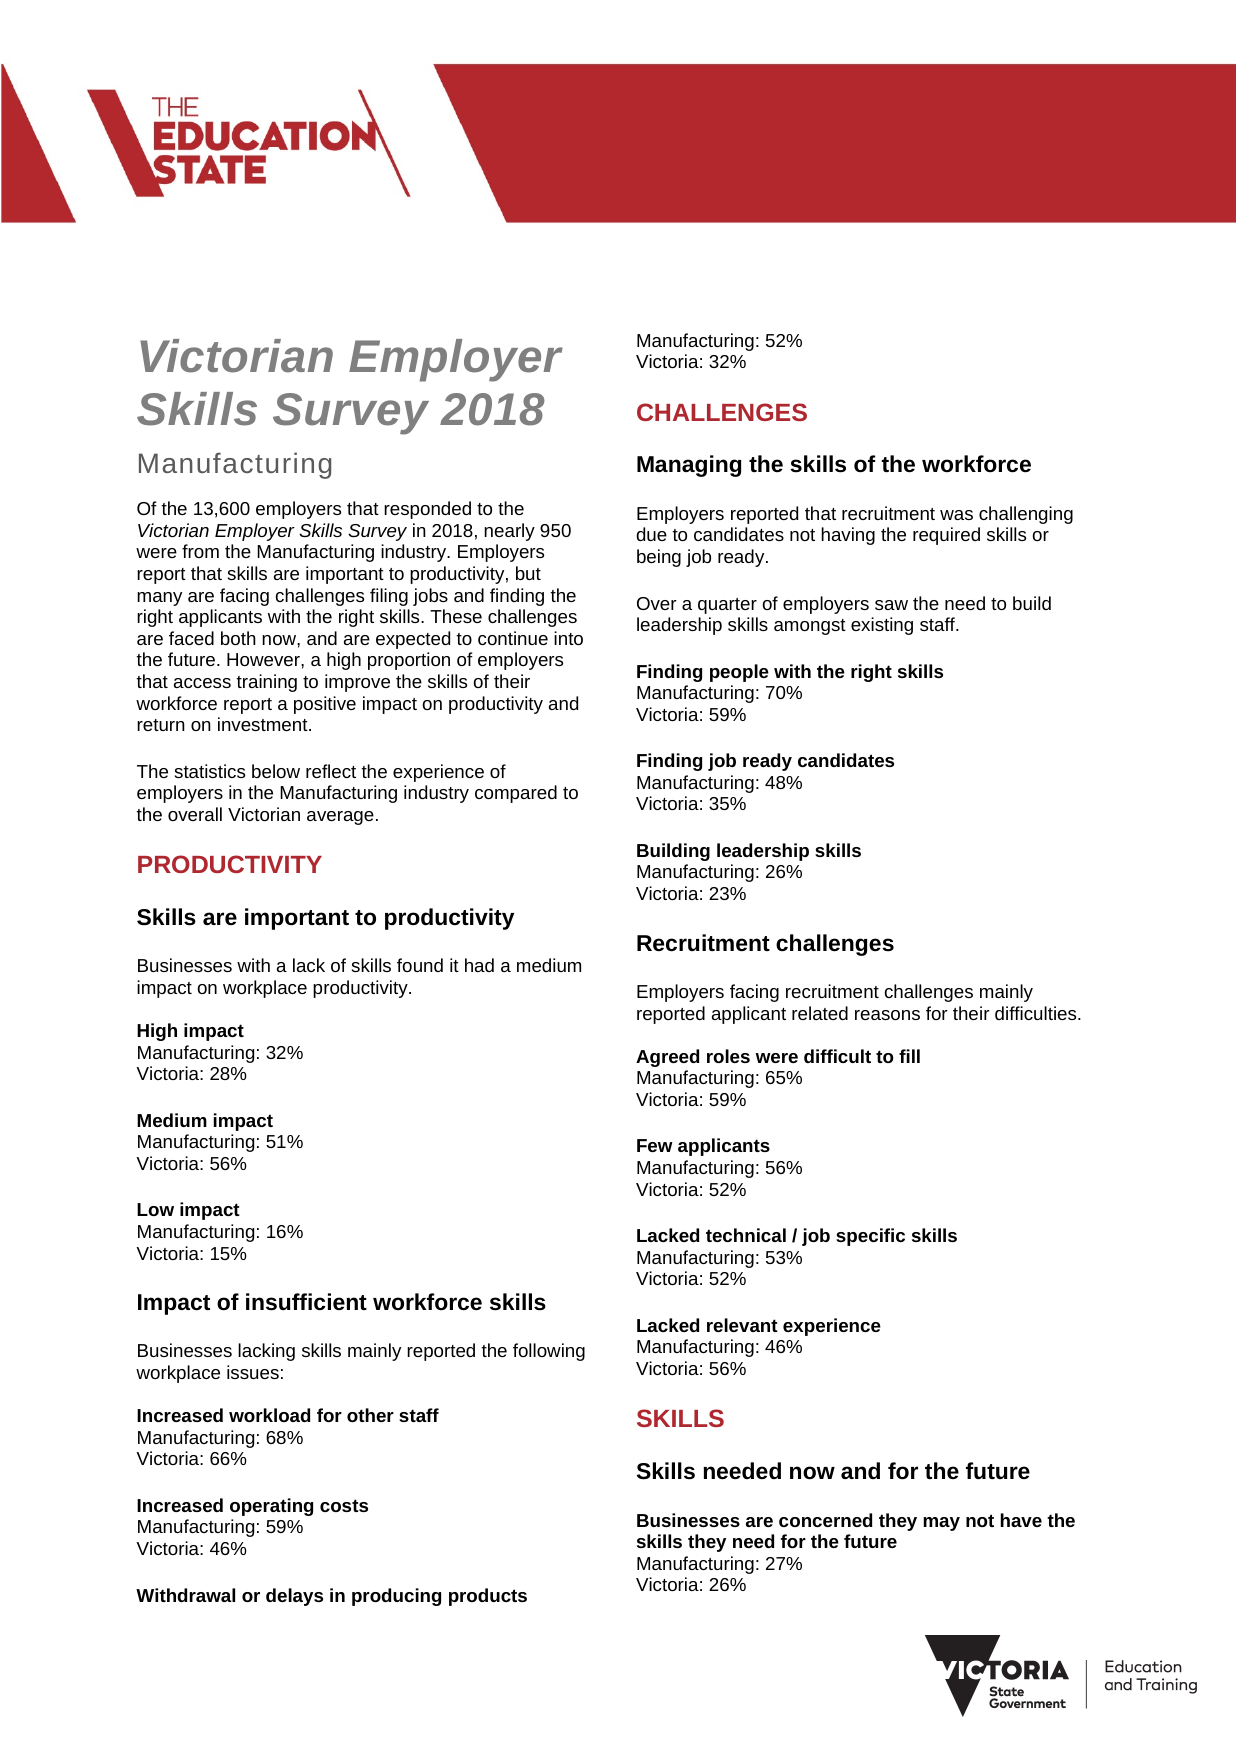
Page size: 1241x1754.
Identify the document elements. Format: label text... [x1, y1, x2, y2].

text Victoria: 35% [636, 793, 1090, 815]
text Victoria: 28% [136, 1063, 591, 1084]
text Manufacturing: 70% [636, 682, 1090, 703]
text Victoria: 46% [136, 1538, 591, 1559]
text Skills needed now and for the future [636, 1458, 1090, 1484]
text Manufacturing: 46% [636, 1336, 1090, 1358]
text Manufacturing: 59% [136, 1516, 591, 1538]
text Lacked technical / job specific skills [636, 1225, 1090, 1246]
text Manufacturing: 48% [636, 772, 1090, 793]
text Manufacturing: 68% [136, 1427, 591, 1448]
text Finding people with the right skills [636, 660, 1090, 682]
text Manufacturing: 51% [136, 1131, 591, 1153]
text Victoria: 32% [636, 351, 1090, 372]
text Manufacturing: 53% [636, 1246, 1090, 1268]
text Employers reported that recruitment was challenging due to candidates not having the required skills or being job ready. [636, 503, 1090, 567]
text Lacked relevant experience [636, 1314, 1090, 1336]
text Manufacturing: 16% [136, 1221, 591, 1242]
text Agreed roles were difficult to fill [636, 1046, 1090, 1067]
text Of the 13,600 employers that responded to the Victorian Employer Skills Survey in 2018, nearly 950 were from the Manufacturing industry. Employers report that skills are important to productivity, but many are facing challenges filing jobs and finding the right applicants with the right skills. These challenges are faced both now, and are expected to continue into the future. However, a high proportion of employers that access training to improve the skills of their workforce report a positive impact on productivity and return on investment. [136, 498, 591, 735]
text Building leadership skills [636, 840, 1090, 861]
text Victoria: 15% [136, 1242, 591, 1264]
text Victoria: 52% [636, 1268, 1090, 1289]
text Withdrawal or delays in producing products [136, 1584, 591, 1606]
text Increased operating costs [136, 1495, 591, 1516]
text Manufacturing: 56% [636, 1157, 1090, 1178]
text Over a quarter of employers saw the need to build leadership skills amongst existing staff. [636, 592, 1090, 635]
text Skills are important to productivity [136, 904, 591, 930]
subtitle Manufacturing [136, 447, 591, 480]
text Challenges [636, 397, 1090, 426]
text Manufacturing: 65% [636, 1067, 1090, 1089]
text Manufacturing: 27% [636, 1552, 1090, 1574]
text Impact of insufficient workforce skills [136, 1289, 591, 1315]
text High impact [136, 1020, 591, 1041]
text Businesses are concerned they may not have the skills they need for the future [636, 1509, 1090, 1552]
text Victoria: 59% [636, 703, 1090, 725]
text Low impact [136, 1199, 591, 1221]
text Medium impact [136, 1109, 591, 1131]
text Victoria: 52% [636, 1178, 1090, 1200]
picture [1, 1635, 1236, 1754]
text Manufacturing: 26% [636, 861, 1090, 883]
text Victoria: 59% [636, 1089, 1090, 1110]
text The statistics below reflect the experience of employers in the Manufacturing industry compared to the overall Victorian average. [136, 760, 591, 825]
text Victoria: 66% [136, 1448, 591, 1470]
text Businesses lacking skills mainly reported the following workplace issues: [136, 1340, 591, 1383]
text Recruitment challenges [636, 929, 1090, 956]
text Managing the skills of the workforce [636, 451, 1090, 478]
text Productivity [136, 850, 591, 879]
text Skills [636, 1404, 1090, 1433]
text Victoria: 56% [136, 1153, 591, 1174]
text Finding job ready candidates [636, 750, 1090, 772]
text Increased workload for other staff [136, 1405, 591, 1427]
text Few applicants [636, 1135, 1090, 1157]
text Victoria: 23% [636, 883, 1090, 904]
text Victoria: 56% [636, 1358, 1090, 1379]
text Victoria: 26% [636, 1574, 1090, 1596]
title Victorian Employer Skills Survey 2018 [136, 330, 591, 435]
picture [1, 0, 1236, 330]
text Businesses with a lack of skills found it had a medium impact on workplace productivity. [136, 955, 591, 998]
text Manufacturing: 52% [636, 330, 1090, 351]
text Manufacturing: 32% [136, 1041, 591, 1063]
text Employers facing recruitment challenges mainly reported applicant related reasons for their difficulties. [636, 981, 1090, 1024]
